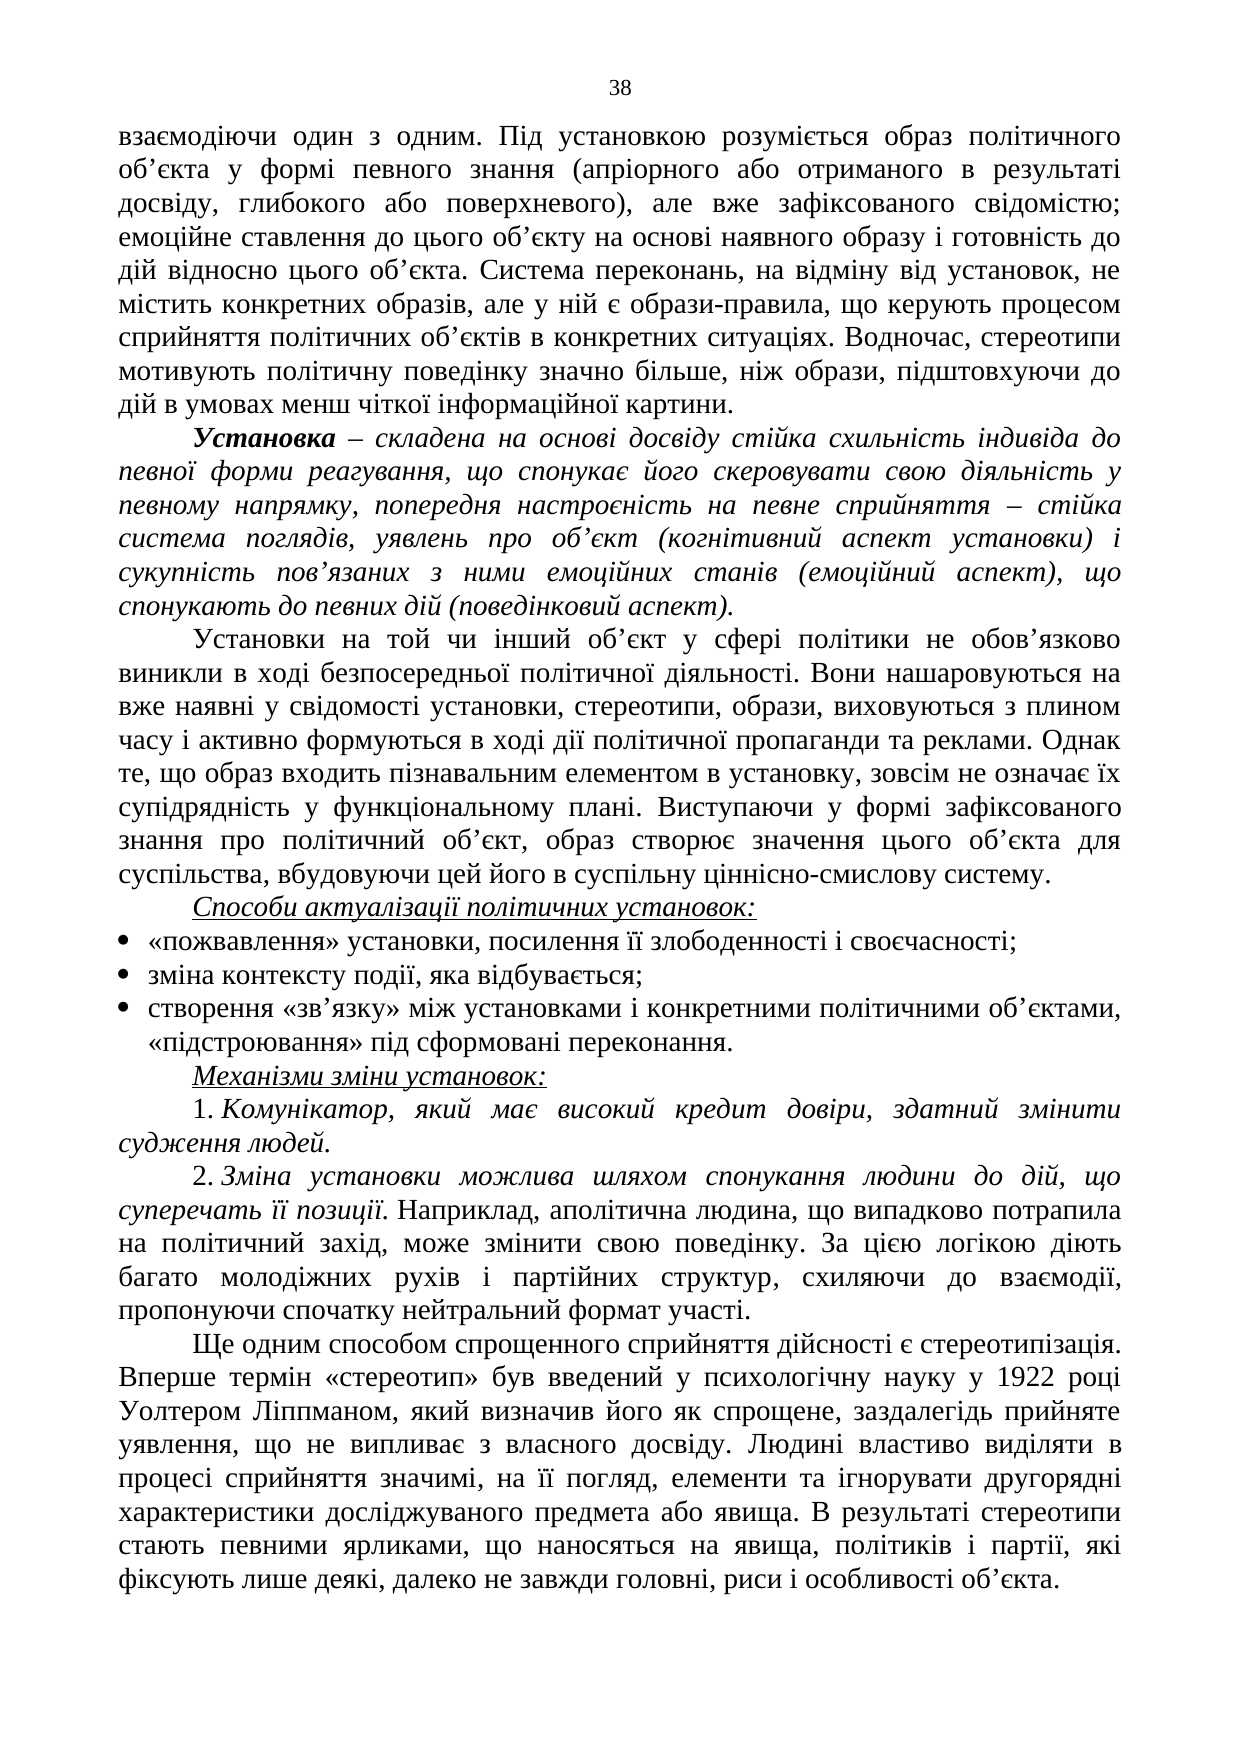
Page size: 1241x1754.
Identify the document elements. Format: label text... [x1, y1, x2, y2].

list створення «зв’язку» між установками і конкретними політичними об’єктами, «підстроювання» під сформовані переконання. [118, 990, 1122, 1058]
text 1. Комунікатор, який має високий кредит довіри, здатний змінити судження людей. [118, 1091, 1122, 1158]
text Способи актуалізації політичних установок: [118, 889, 1122, 923]
list зміна контексту події, яка відбувається; [118, 957, 1122, 990]
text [118, 118, 1122, 420]
text Установки на той чи інший об’єкт у сфері політики не обов’язково виникли в ході безпосередньої політичної діяльності. Вони нашаровуються на вже наявні у свідомості установки, стереотипи, образи, виховуються з плином часу і активно формуються в ході дії політичної пропаганди та реклами. Однак те, що образ входить пізнавальним елементом в установку, зовсім не означає їх супідрядність у функціональному плані. Виступаючи у формі зафіксованого знання про політичний об’єкт, образ створює значення цього об’єкта для суспільства, вбудовуючи цей його в суспільну ціннісно-смислову систему. [118, 621, 1122, 889]
text Механізми зміни установок: [118, 1058, 1122, 1091]
text Установка – складена на основі досвіду стійка схильність індивіда до певної форми реагування, що спонукає його скеровувати свою діяльність у певному напрямку, попередня настроєність на певне сприйняття – стійка система поглядів, уявлень про об’єкт (когнітивний аспект установки) і сукупність пов’язаних з ними емоційних станів (емоційний аспект), що спонукають до певних дій (поведінковий аспект). [118, 420, 1122, 621]
text Ще одним способом спрощенного сприйняття дійсності є стереотипізація. Вперше термін «стереотип» був введений у психологічну науку у 1922 році Уолтером Ліппманом, який визначив його як спрощене, заздалегідь прийняте уявлення, що не випливає з власного досвіду. Людині властиво виділяти в процесі сприйняття значимі, на її погляд, елементи та ігнорувати другорядні характеристики досліджуваного предмета або явища. В результаті стереотипи стають певними ярликами, що наносяться на явища, політиків і партії, які фіксують лише деякі, далеко не завжди головні, риси і особливості об’єкта. [118, 1326, 1122, 1594]
list «пожвавлення» установки, посилення її злободенності і своєчасності; [118, 923, 1122, 957]
text 2. Зміна установки можлива шляхом спонукання людини до дій, що суперечать її позиції. Наприклад, аполітична людина, що випадково потрапила на політичний захід, може змінити свою поведінку. За цією логікою діють багато молодіжних рухів і партійних структур, схиляючи до взаємодії, пропонуючи спочатку нейтральний формат участі. [118, 1158, 1122, 1326]
